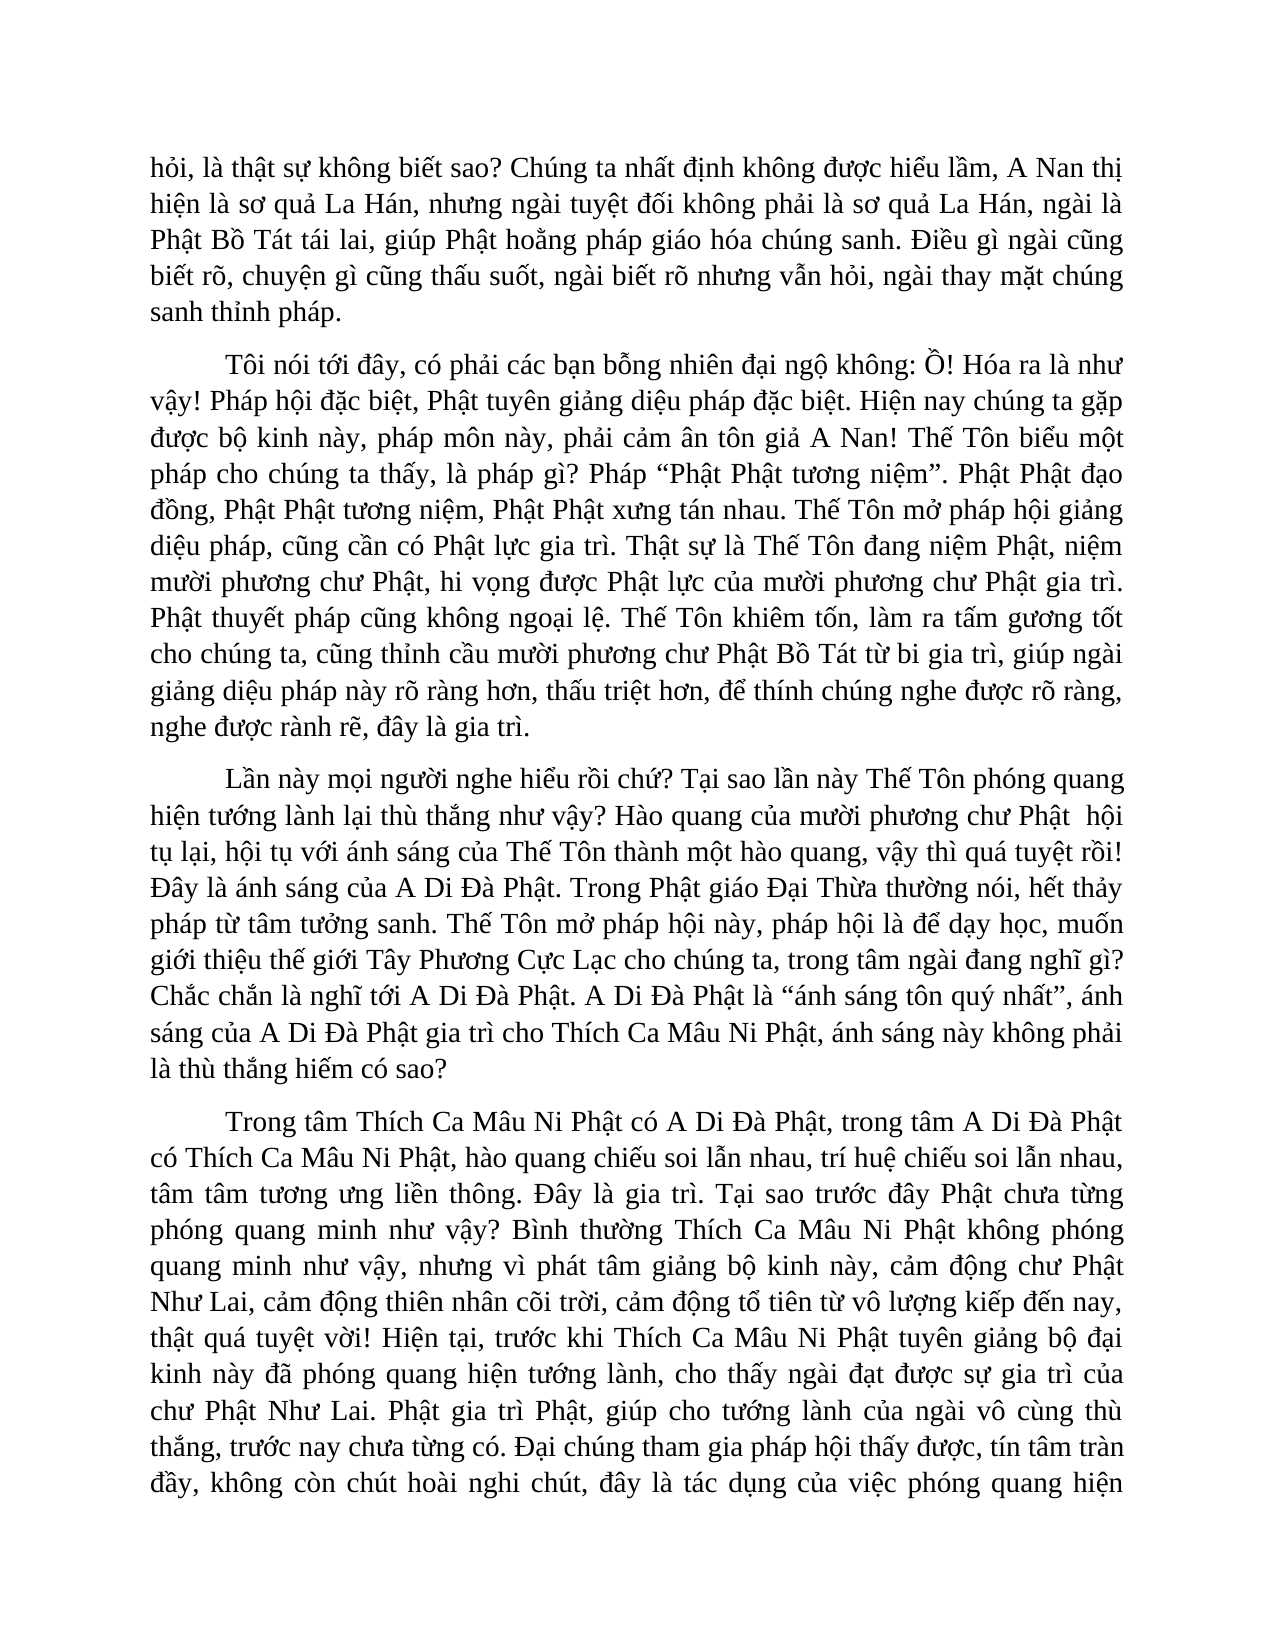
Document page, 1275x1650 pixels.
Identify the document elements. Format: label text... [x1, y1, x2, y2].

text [150, 1104, 1125, 1499]
text Lần này mọi người nghe hiểu rồi chứ? Tại sao lần này Thế Tôn phóng quang hiện tướng lành lại thù thắng như vậy? Hào quang của mười phương chư Phật hội tụ lại, hội tụ với ánh sáng của Thế Tôn thành một hào quang, vậy thì quá tuyệt rồi! Đây là ánh sáng của A Di Đà Phật. Trong Phật giáo Đại Thừa thường nói, hết thảy pháp từ tâm tưởng sanh. Thế Tôn mở pháp hội này, pháp hội là để dạy học, muốn giới thiệu thế giới Tây Phương Cực Lạc cho chúng ta, trong tâm ngài đang nghĩ gì? Chắc chắn là nghĩ tới A Di Đà Phật. A Di Đà Phật là “ánh sáng tôn quý nhất”, ánh sáng của A Di Đà Phật gia trì cho Thích Ca Mâu Ni Phật, ánh sáng này không phải là thù thắng hiếm có sao? [150, 762, 1125, 1084]
text Tôi nói tới đây, có phải các bạn bỗng nhiên đại ngộ không: Ồ! Hóa ra là như vậy! Pháp hội đặc biệt, Phật tuyên giảng diệu pháp đặc biệt. Hiện nay chúng ta gặp được bộ kinh này, pháp môn này, phải cảm ân tôn giả A Nan! Thế Tôn biểu một pháp cho chúng ta thấy, là pháp gì? Pháp “Phật Phật tương niệm”. Phật Phật đạo đồng, Phật Phật tương niệm, Phật Phật xưng tán nhau. Thế Tôn mở pháp hội giảng diệu pháp, cũng cần có Phật lực gia trì. Thật sự là Thế Tôn đang niệm Phật, niệm mười phương chư Phật, hi vọng được Phật lực của mười phương chư Phật gia trì. Phật thuyết pháp cũng không ngoại lệ. Thế Tôn khiêm tốn, làm ra tấm gương tốt cho chúng ta, cũng thỉnh cầu mười phương chư Phật Bồ Tát từ bi gia trì, giúp ngài giảng diệu pháp này rõ ràng hơn, thấu triệt hơn, để thính chúng nghe được rõ ràng, nghe được rành rẽ, đây là gia trì. [150, 347, 1125, 742]
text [150, 150, 1125, 328]
